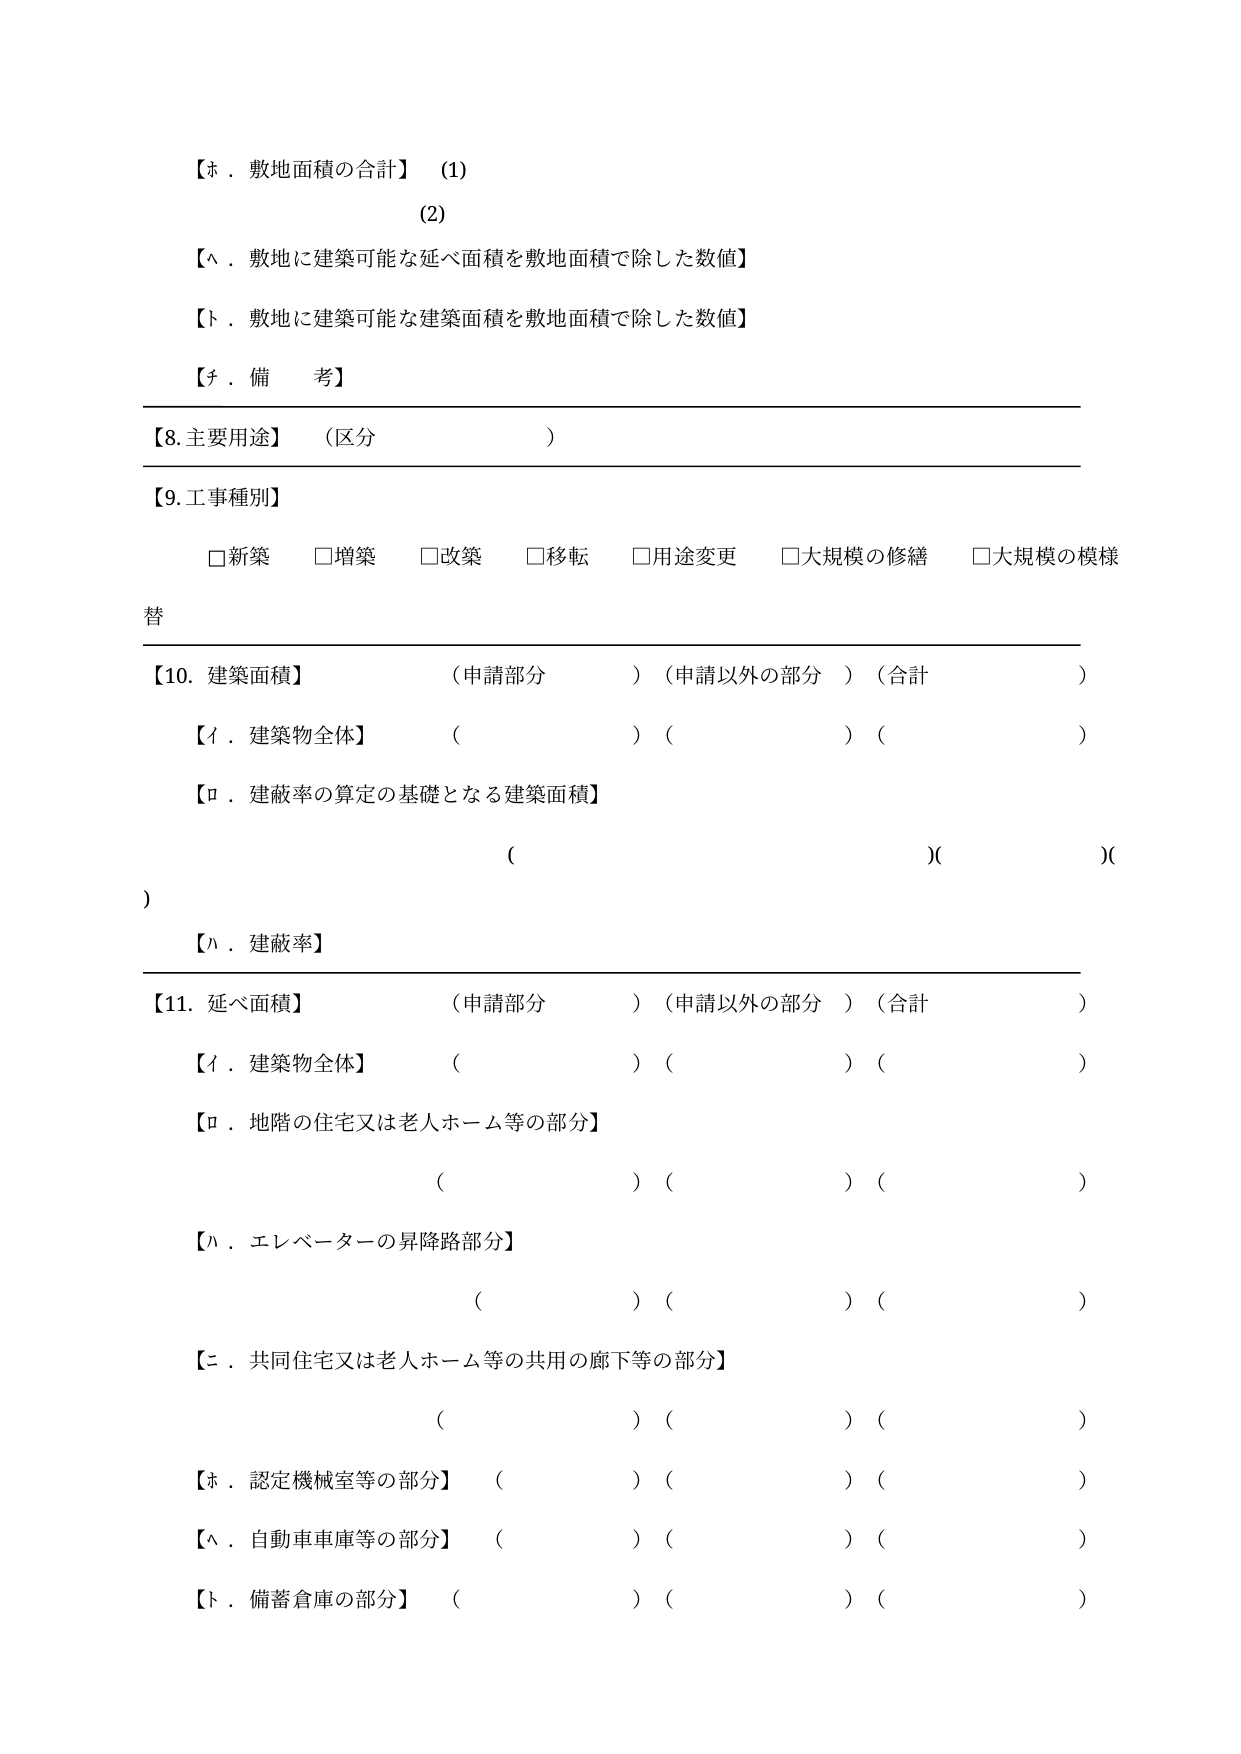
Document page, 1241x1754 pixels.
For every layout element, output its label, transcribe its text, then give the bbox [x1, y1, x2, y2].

text （ ）（ ）（ ） [143, 1152, 1121, 1211]
text 【ｲ.建築物全体】 （ ）（ ）（ ） [143, 1032, 1121, 1092]
text □新築 □増築 □改築 □移転 □用途変更 □大規模の修繕 □大規模の模様替 [143, 526, 1121, 645]
text 【ﾎ.認定機械室等の部分】 （ ）（ ）（ ） [143, 1449, 1121, 1509]
text 【11.延べ面積】 （申請部分 ）（申請以外の部分 ）（合計 ） [143, 973, 1121, 1032]
text 【ﾄ.敷地に建築可能な建築面積を敷地面積で除した数値】 [143, 288, 1121, 347]
text 【8.主要用途】 （区分 ） [143, 407, 1121, 466]
text (2) [143, 198, 1121, 228]
text 【10.建築面積】 （申請部分 ）（申請以外の部分 ）（合計 ） [143, 645, 1125, 705]
text 【ﾛ.建蔽率の算定の基礎となる建築面積】 [143, 764, 1121, 824]
text 【ﾁ.備 考】 [143, 347, 1121, 407]
text 【ﾊ.建蔽率】 [143, 913, 1121, 973]
text 【ｲ.建築物全体】 （ ）（ ）（ ） [143, 705, 1121, 764]
text 【ﾊ.エレベーターの昇降路部分】 [143, 1211, 1121, 1271]
text 【ﾎ.敷地面積の合計】 (1) [143, 139, 1121, 198]
text 【ﾄ.備蓄倉庫の部分】 （ ）（ ）（ ） [143, 1569, 1121, 1628]
text 【ﾍ.自動車車庫等の部分】 （ ）（ ）（ ） [143, 1509, 1121, 1569]
text 【ﾛ.地階の住宅又は老人ホーム等の部分】 [143, 1092, 1121, 1152]
text ( )( )( ) [143, 824, 1121, 913]
text （ ）（ ）（ ） [143, 1390, 1121, 1449]
text 【ﾆ.共同住宅又は老人ホーム等の共用の廊下等の部分】 [143, 1330, 1121, 1390]
text 【ﾍ.敷地に建築可能な延べ面積を敷地面積で除した数値】 [143, 228, 1121, 288]
text 【9.工事種別】 [143, 466, 1121, 526]
text （ ）（ ）（ ） [143, 1271, 1121, 1330]
